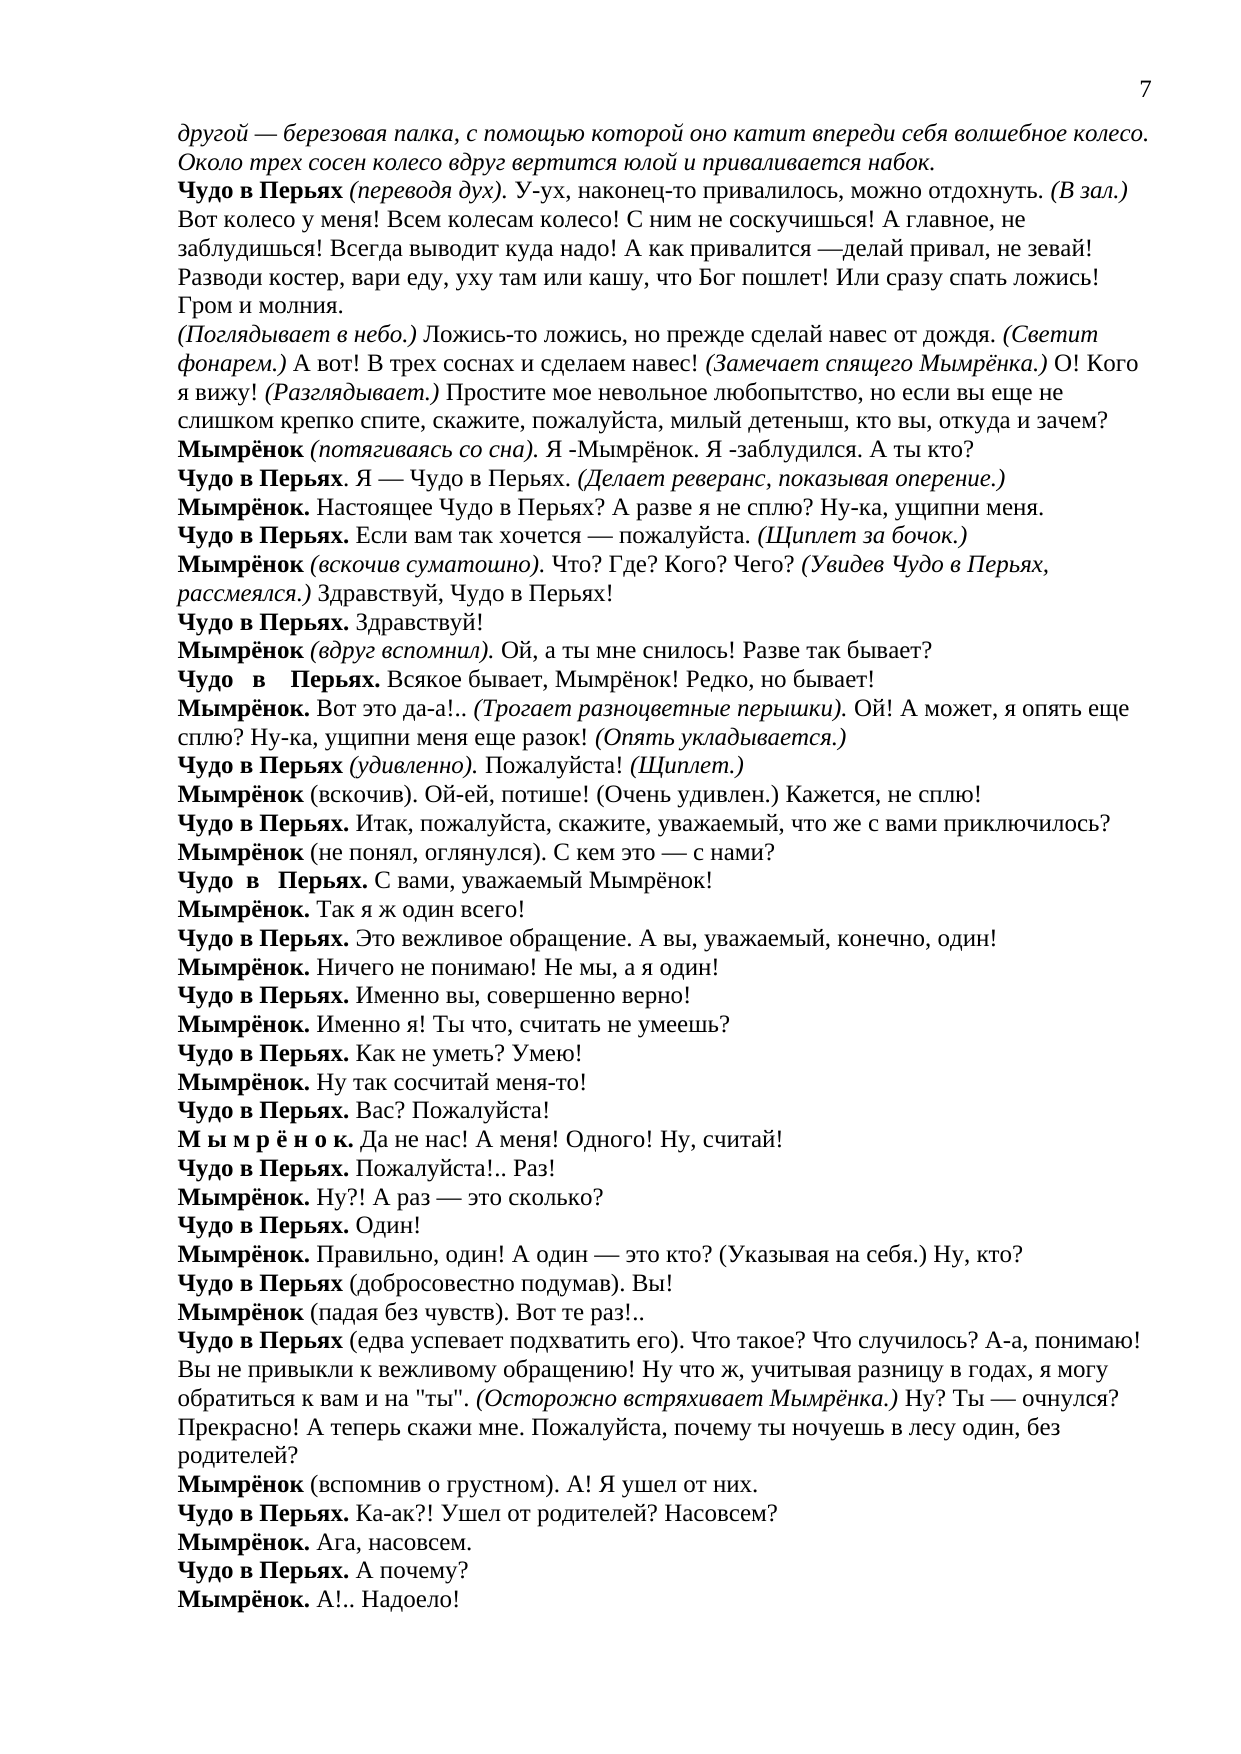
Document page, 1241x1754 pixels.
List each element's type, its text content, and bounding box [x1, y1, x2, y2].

text Чудо в Перьях. Я — Чудо в Перьях. (Делает реверанс, показывая оперение.) [177, 463, 1152, 492]
text Мымрёнок. Правильно, один! А один — это кто? (Указывая на себя.) Ну, кто? [177, 1239, 1152, 1268]
text Чудо в Перьях (удивленно). Пожалуйста! (Щиплет.) [177, 751, 1152, 779]
text Чудо в Перьях. Один! [177, 1211, 1152, 1239]
text Мымрёнок (вскочив). Ой-ей, потише! (Очень удивлен.) Кажется, не сплю! [177, 779, 1152, 808]
text Мымрёнок. Именно я! Ты что, считать не умеешь? [177, 1009, 1152, 1038]
text Чудо в Перьях. Ка-ак?! Ушел от родителей? Насовсем? [177, 1498, 1152, 1527]
text Мымрёнок. Настоящее Чудо в Перьях? А разве я не сплю? Ну-ка, ущипни меня. [177, 492, 1152, 521]
text Мымрёнок. Ну?! А раз — это сколько? [177, 1182, 1152, 1211]
text Чудо в Перьях. Если вам так хочется — пожалуйста. (Щиплет за бочок.) [177, 521, 1152, 549]
text Чудо в Перьях. Как не уметь? Умею! [177, 1038, 1152, 1067]
text Мымрёнок (вспомнив о грустном). А! Я ушел от них. [177, 1469, 1152, 1498]
text Мымрёнок (вдруг вспомнил). Ой, а ты мне снилось! Разве так бывает? [177, 636, 1152, 664]
text Чудо в Перьях (едва успевает подхватить его). Что такое? Что случилось? А-а, понимаю! Вы не привыкли к вежливому обращению! Ну что ж, учитывая разницу в годах, я могу обратиться к вам и на "ты". (Осторожно встряхивает Мымрёнка.) Ну? Ты — очнулся? Прекрасно! А теперь скажи мне. Пожалуйста, почему ты ночуешь в лесу один, без родителей? [177, 1326, 1152, 1469]
text Чудо в Перьях. Вас? Пожалуйста! [177, 1096, 1152, 1124]
text Чудо в Перьях. Здравствуй! [177, 607, 1152, 636]
text Мымрёнок. Ага, насовсем. [177, 1527, 1152, 1556]
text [177, 118, 1152, 176]
text Мымрёнок. Ничего не понимаю! Не мы, а я один! [177, 952, 1152, 981]
text Чудо в Перьях. А почему? [177, 1556, 1152, 1584]
text Чудо в Перьях (добросовестно подумав). Вы! [177, 1268, 1152, 1297]
text Чудо в Перьях. Всякое бывает, Мымрёнок! Редко, но бывает! [177, 664, 1152, 693]
text Чудо в Перьях. Итак, пожалуйста, скажите, уважаемый, что же с вами приключилось? [177, 808, 1152, 837]
text М ы м р ё н о к. Да не нас! А меня! Одного! Ну, считай! [177, 1124, 1152, 1153]
text Мымрёнок (не понял, оглянулся). С кем это — с нами? [177, 837, 1152, 866]
text Мымрёнок (вскочив суматошно). Что? Где? Кого? Чего? (Увидев Чудо в Перьях, рассмеялся.) Здравствуй, Чудо в Перьях! [177, 549, 1152, 607]
text Мымрёнок. Вот это да-а!.. (Трогает разноцветные перышки). Ой! А может, я опять еще сплю? Ну-ка, ущипни меня еще разок! (Опять укладывается.) [177, 693, 1152, 751]
text Мымрёнок. А!.. Надоело! [177, 1584, 1152, 1613]
text Чудо в Перьях. Это вежливое обращение. А вы, уважаемый, конечно, один! [177, 923, 1152, 952]
text Чудо в Перьях. Именно вы, совершенно верно! [177, 981, 1152, 1009]
text (Поглядывает в небо.) Ложись-то ложись, но прежде сделай навес от дождя. (Светит фонарем.) А вот! В трех соснах и сделаем навес! (Замечает спящего Мымрёнка.) О! Кого я вижу! (Разглядывает.) Простите мое невольное любопытство, но если вы еще не слишком крепко спите, скажите, пожалуйста, милый детеныш, кто вы, откуда и зачем? [177, 319, 1152, 434]
text Мымрёнок. Ну так сосчитай меня-то! [177, 1067, 1152, 1096]
text Мымрёнок (падая без чувств). Вот те раз!.. [177, 1297, 1152, 1326]
text Мымрёнок (потягиваясь со сна). Я -Мымрёнок. Я -заблудился. А ты кто? [177, 434, 1152, 463]
text Чудо в Перьях. Пожалуйста!.. Раз! [177, 1153, 1152, 1182]
text Мымрёнок. Так я ж один всего! [177, 894, 1152, 923]
text Чудо в Перьях. С вами, уважаемый Мымрёнок! [177, 866, 1152, 894]
text Чудо в Перьях (переводя дух). У-ух, наконец-то привалилось, можно отдохнуть. (В зал.) Вот колесо у меня! Всем колесам колесо! С ним не соскучишься! А главное, не заблудишься! Всегда выводит куда надо! А как привалится —делай привал, не зевай! Разводи костер, вари еду, уху там или кашу, что Бог пошлет! Или сразу спать ложись! Гром и молния. [177, 176, 1152, 319]
